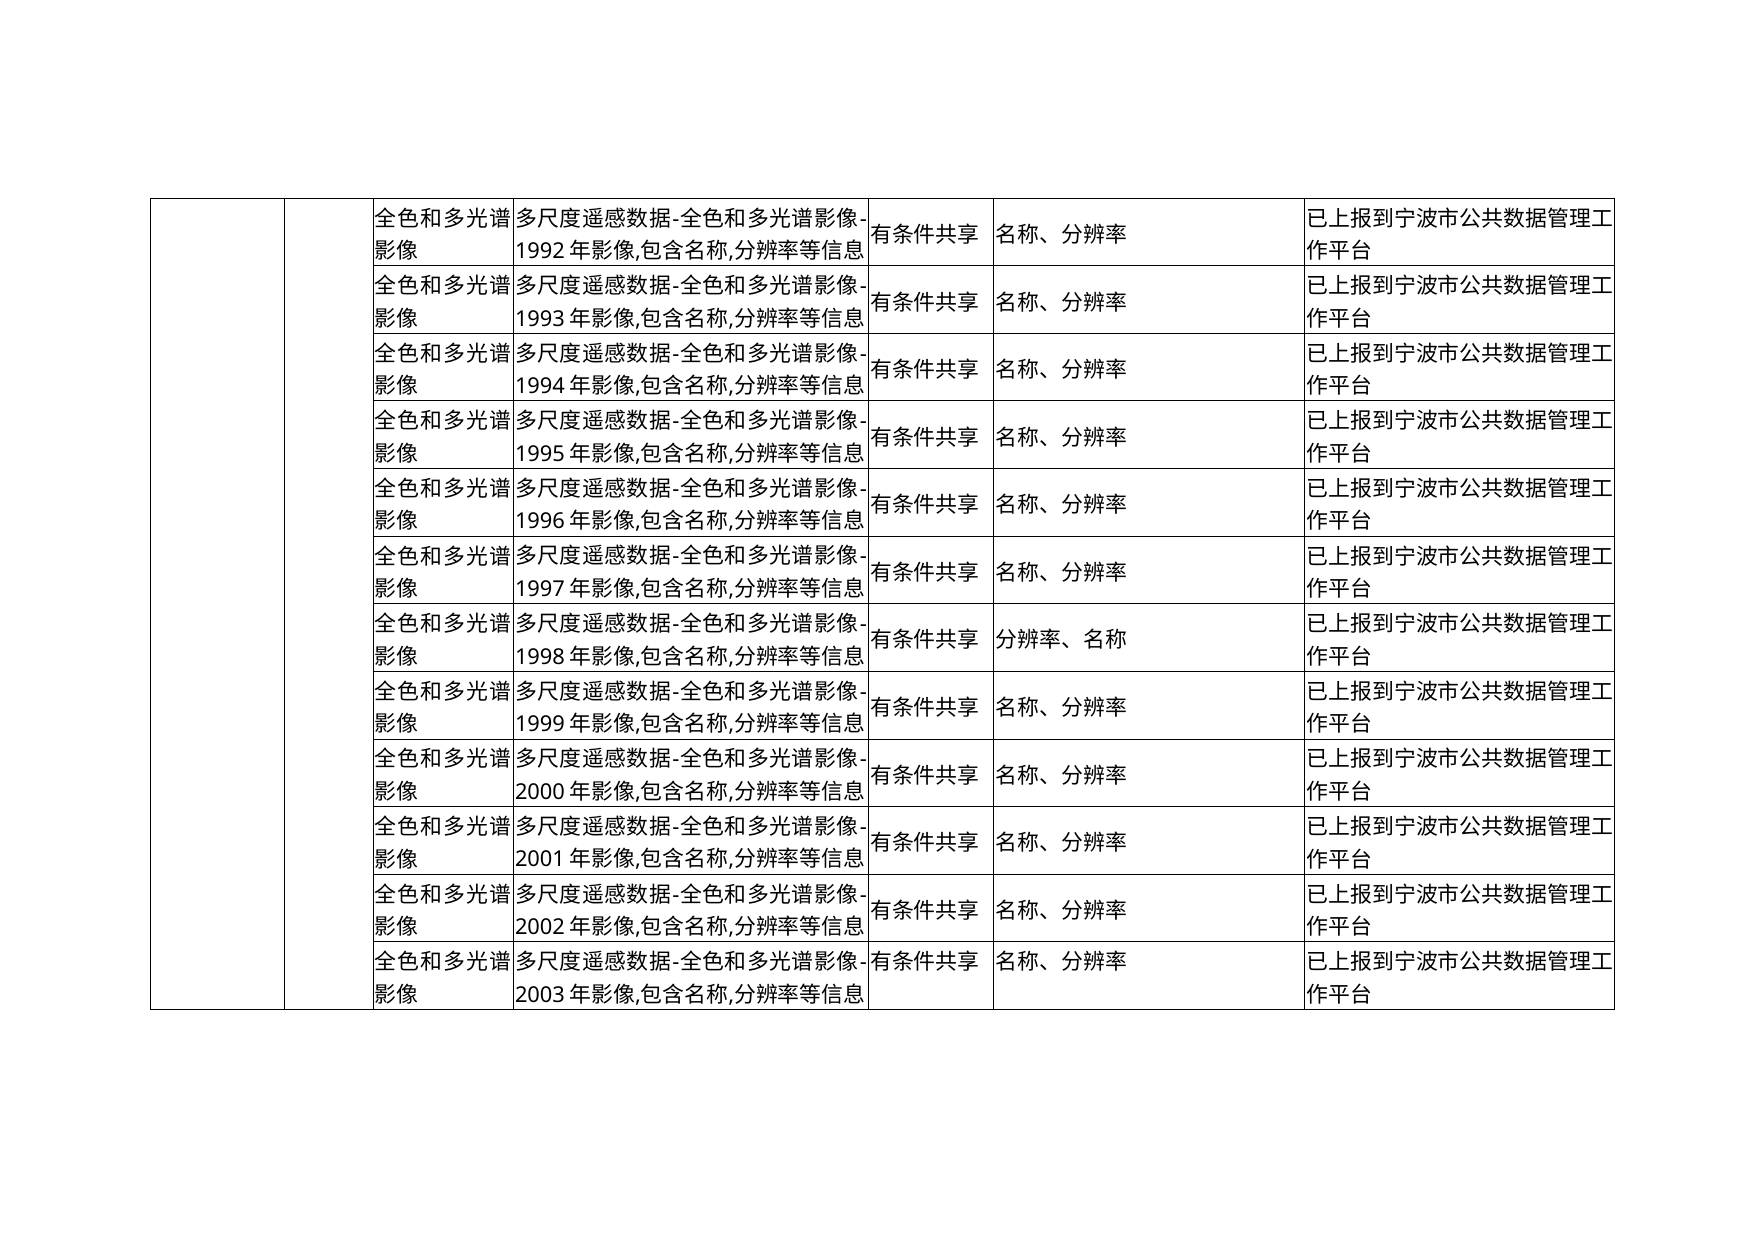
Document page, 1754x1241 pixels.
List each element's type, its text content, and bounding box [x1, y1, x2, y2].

table_cell 已上报到宁波市公共数据管理工作平台 [1305, 672, 1614, 738]
table_cell 多尺度遥感数据-全色和多光谱影像-1995年影像,包含名称,分辨率等信息 [514, 401, 868, 468]
table_cell 有条件共享 [869, 604, 993, 671]
table_cell 名称、分辨率 [994, 875, 1304, 941]
table_cell 多尺度遥感数据-全色和多光谱影像-2002年影像,包含名称,分辨率等信息 [514, 875, 868, 941]
table_cell 名称、分辨率 [994, 199, 1304, 265]
table_cell 已上报到宁波市公共数据管理工作平台 [1305, 199, 1614, 265]
table_cell 有条件共享 [869, 334, 993, 400]
table_cell 全色和多光谱影像 [374, 537, 513, 603]
table_cell 有条件共享 [869, 807, 993, 874]
table_cell 名称、分辨率 [994, 401, 1304, 468]
table_cell 已上报到宁波市公共数据管理工作平台 [1305, 266, 1614, 333]
table_cell 名称、分辨率 [994, 266, 1304, 333]
table_cell 名称、分辨率 [994, 469, 1304, 536]
table_cell 全色和多光谱影像 [374, 334, 513, 400]
table_cell 多尺度遥感数据-全色和多光谱影像-2003年影像,包含名称,分辨率等信息 [514, 942, 868, 1009]
table_cell 已上报到宁波市公共数据管理工作平台 [1305, 942, 1614, 1009]
table_cell 已上报到宁波市公共数据管理工作平台 [1305, 334, 1614, 400]
table_cell 全色和多光谱影像 [374, 942, 513, 1009]
table_cell 名称、分辨率 [994, 740, 1304, 806]
table_cell 已上报到宁波市公共数据管理工作平台 [1305, 740, 1614, 806]
table_cell 已上报到宁波市公共数据管理工作平台 [1305, 537, 1614, 603]
table_cell 有条件共享 [869, 199, 993, 265]
table_cell 全色和多光谱影像 [374, 875, 513, 941]
table_cell 名称、分辨率 [994, 672, 1304, 738]
table_cell 全色和多光谱影像 [374, 401, 513, 468]
table_cell 多尺度遥感数据-全色和多光谱影像-1996年影像,包含名称,分辨率等信息 [514, 469, 868, 536]
table_cell 多尺度遥感数据-全色和多光谱影像-1994年影像,包含名称,分辨率等信息 [514, 334, 868, 400]
table_cell 全色和多光谱影像 [374, 740, 513, 806]
table_cell 分辨率、名称 [994, 604, 1304, 671]
table_cell 全色和多光谱影像 [374, 672, 513, 738]
table_cell 有条件共享 [869, 740, 993, 806]
table_cell 全色和多光谱影像 [374, 469, 513, 536]
table_cell 全色和多光谱影像 [374, 604, 513, 671]
table_cell 全色和多光谱影像 [374, 199, 513, 265]
table_cell 有条件共享 [869, 942, 993, 1009]
table_cell 已上报到宁波市公共数据管理工作平台 [1305, 469, 1614, 536]
table_cell 有条件共享 [869, 401, 993, 468]
table_cell 已上报到宁波市公共数据管理工作平台 [1305, 875, 1614, 941]
table_cell 有条件共享 [869, 469, 993, 536]
table_cell 多尺度遥感数据-全色和多光谱影像-1993年影像,包含名称,分辨率等信息 [514, 266, 868, 333]
table_cell 已上报到宁波市公共数据管理工作平台 [1305, 401, 1614, 468]
table_cell 有条件共享 [869, 875, 993, 941]
table_cell 全色和多光谱影像 [374, 266, 513, 333]
table_cell 名称、分辨率 [994, 537, 1304, 603]
table_cell 已上报到宁波市公共数据管理工作平台 [1305, 807, 1614, 874]
table_cell 名称、分辨率 [994, 334, 1304, 400]
table_cell 多尺度遥感数据-全色和多光谱影像-2000年影像,包含名称,分辨率等信息 [514, 740, 868, 806]
table_cell 已上报到宁波市公共数据管理工作平台 [1305, 604, 1614, 671]
table_cell 多尺度遥感数据-全色和多光谱影像-2001年影像,包含名称,分辨率等信息 [514, 807, 868, 874]
table_cell 多尺度遥感数据-全色和多光谱影像-1999年影像,包含名称,分辨率等信息 [514, 672, 868, 738]
table_cell 全色和多光谱影像 [374, 807, 513, 874]
table_cell 名称、分辨率 [994, 807, 1304, 874]
table_cell 名称、分辨率 [994, 942, 1304, 1009]
table_cell 多尺度遥感数据-全色和多光谱影像-1998年影像,包含名称,分辨率等信息 [514, 604, 868, 671]
table_cell 多尺度遥感数据-全色和多光谱影像-1992年影像,包含名称,分辨率等信息 [514, 199, 868, 265]
table_cell 多尺度遥感数据-全色和多光谱影像-1997年影像,包含名称,分辨率等信息 [514, 537, 868, 603]
table_cell 有条件共享 [869, 537, 993, 603]
table_cell 有条件共享 [869, 266, 993, 333]
table_cell 有条件共享 [869, 672, 993, 738]
